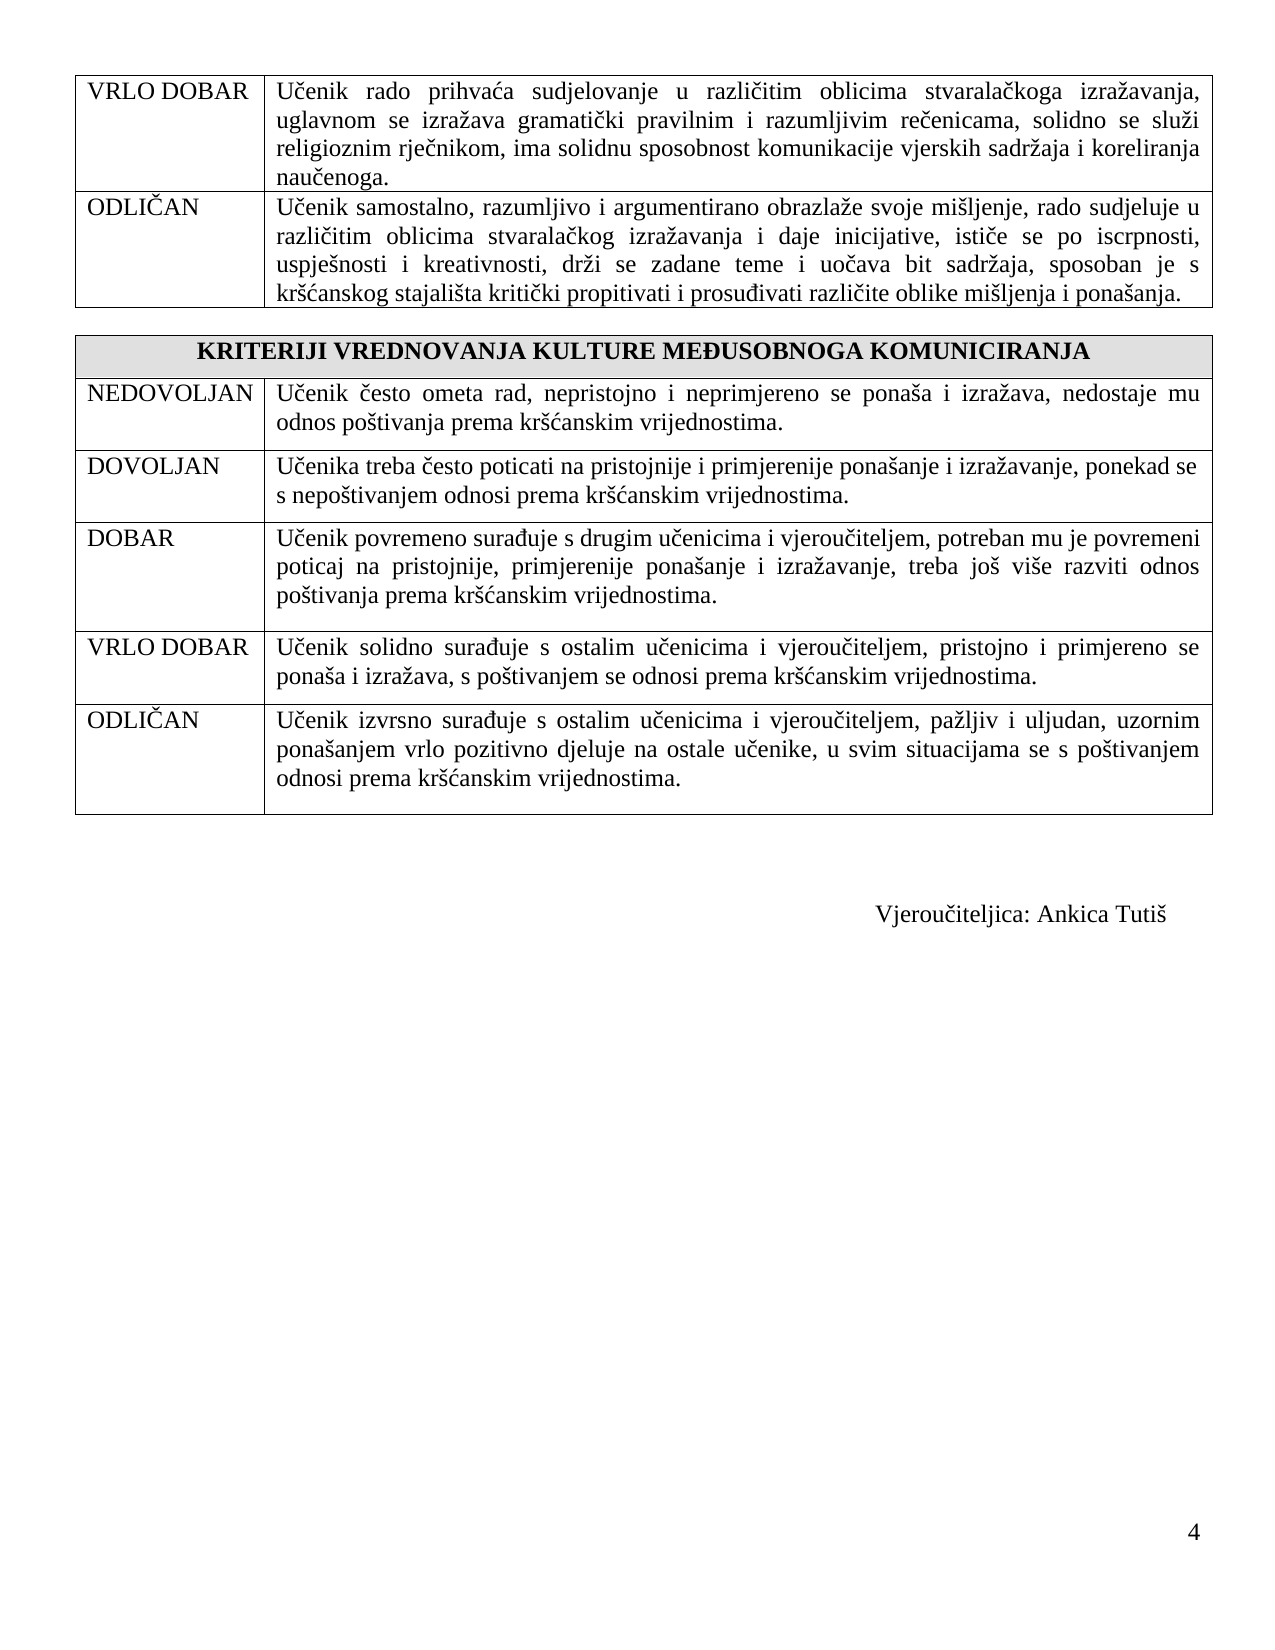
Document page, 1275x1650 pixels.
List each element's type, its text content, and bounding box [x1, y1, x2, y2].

table_cell Učenik solidno surađuje s ostalim učenicima i vjeroučiteljem, pristojno i primjereno se ponaša i izražava, s poštivanjem se odnosi prema kršćanskim vrijednostima. [265, 632, 1212, 704]
text Vjeroučiteljica: Ankica Tutiš [75, 899, 1200, 928]
table_cell VRLO DOBAR [76, 632, 264, 704]
table_cell Učenik povremeno surađuje s drugim učenicima i vjeroučiteljem, potreban mu je povremeni poticaj na pristojnije, primjerenije ponašanje i izražavanje, treba još više razviti odnos poštivanja prema kršćanskim vrijednostima. [265, 523, 1212, 631]
table_cell ODLIČAN [76, 192, 264, 307]
table_cell Učenika treba često poticati na pristojnije i primjerenije ponašanje i izražavanje, ponekad se s nepoštivanjem odnosi prema kršćanskim vrijednostima. [265, 451, 1212, 522]
table_cell Učenik često ometa rad, nepristojno i neprimjereno se ponaša i izražava, nedostaje mu odnos poštivanja prema kršćanskim vrijednostima. [265, 379, 1212, 450]
table_cell DOVOLJAN [76, 451, 264, 522]
table_header KRITERIJI VREDNOVANJA KULTURE MEĐUSOBNOGA KOMUNICIRANJA [76, 336, 1212, 377]
table_cell VRLO DOBAR [76, 76, 264, 191]
table_cell Učenik rado prihvaća sudjelovanje u različitim oblicima stvaralačkoga izražavanja, uglavnom se izražava gramatički pravilnim i razumljivim rečenicama, solidno se služi religioznim rječnikom, ima solidnu sposobnost komunikacije vjerskih sadržaja i koreliranja naučenoga. [265, 76, 1212, 191]
table_cell Učenik izvrsno surađuje s ostalim učenicima i vjeroučiteljem, pažljiv i uljudan, uzornim ponašanjem vrlo pozitivno djeluje na ostale učenike, u svim situacijama se s poštivanjem odnosi prema kršćanskim vrijednostima. [265, 705, 1212, 813]
table_cell Učenik samostalno, razumljivo i argumentirano obrazlaže svoje mišljenje, rado sudjeluje u različitim oblicima stvaralačkog izražavanja i daje inicijative, ističe se po iscrpnosti, uspješnosti i kreativnosti, drži se zadane teme i uočava bit sadržaja, sposoban je s kršćanskog stajališta kritički propitivati i prosuđivati različite oblike mišljenja i ponašanja. [265, 192, 1212, 307]
table_cell NEDOVOLJAN [76, 379, 264, 450]
table_cell DOBAR [76, 523, 264, 631]
table_cell ODLIČAN [76, 705, 264, 813]
